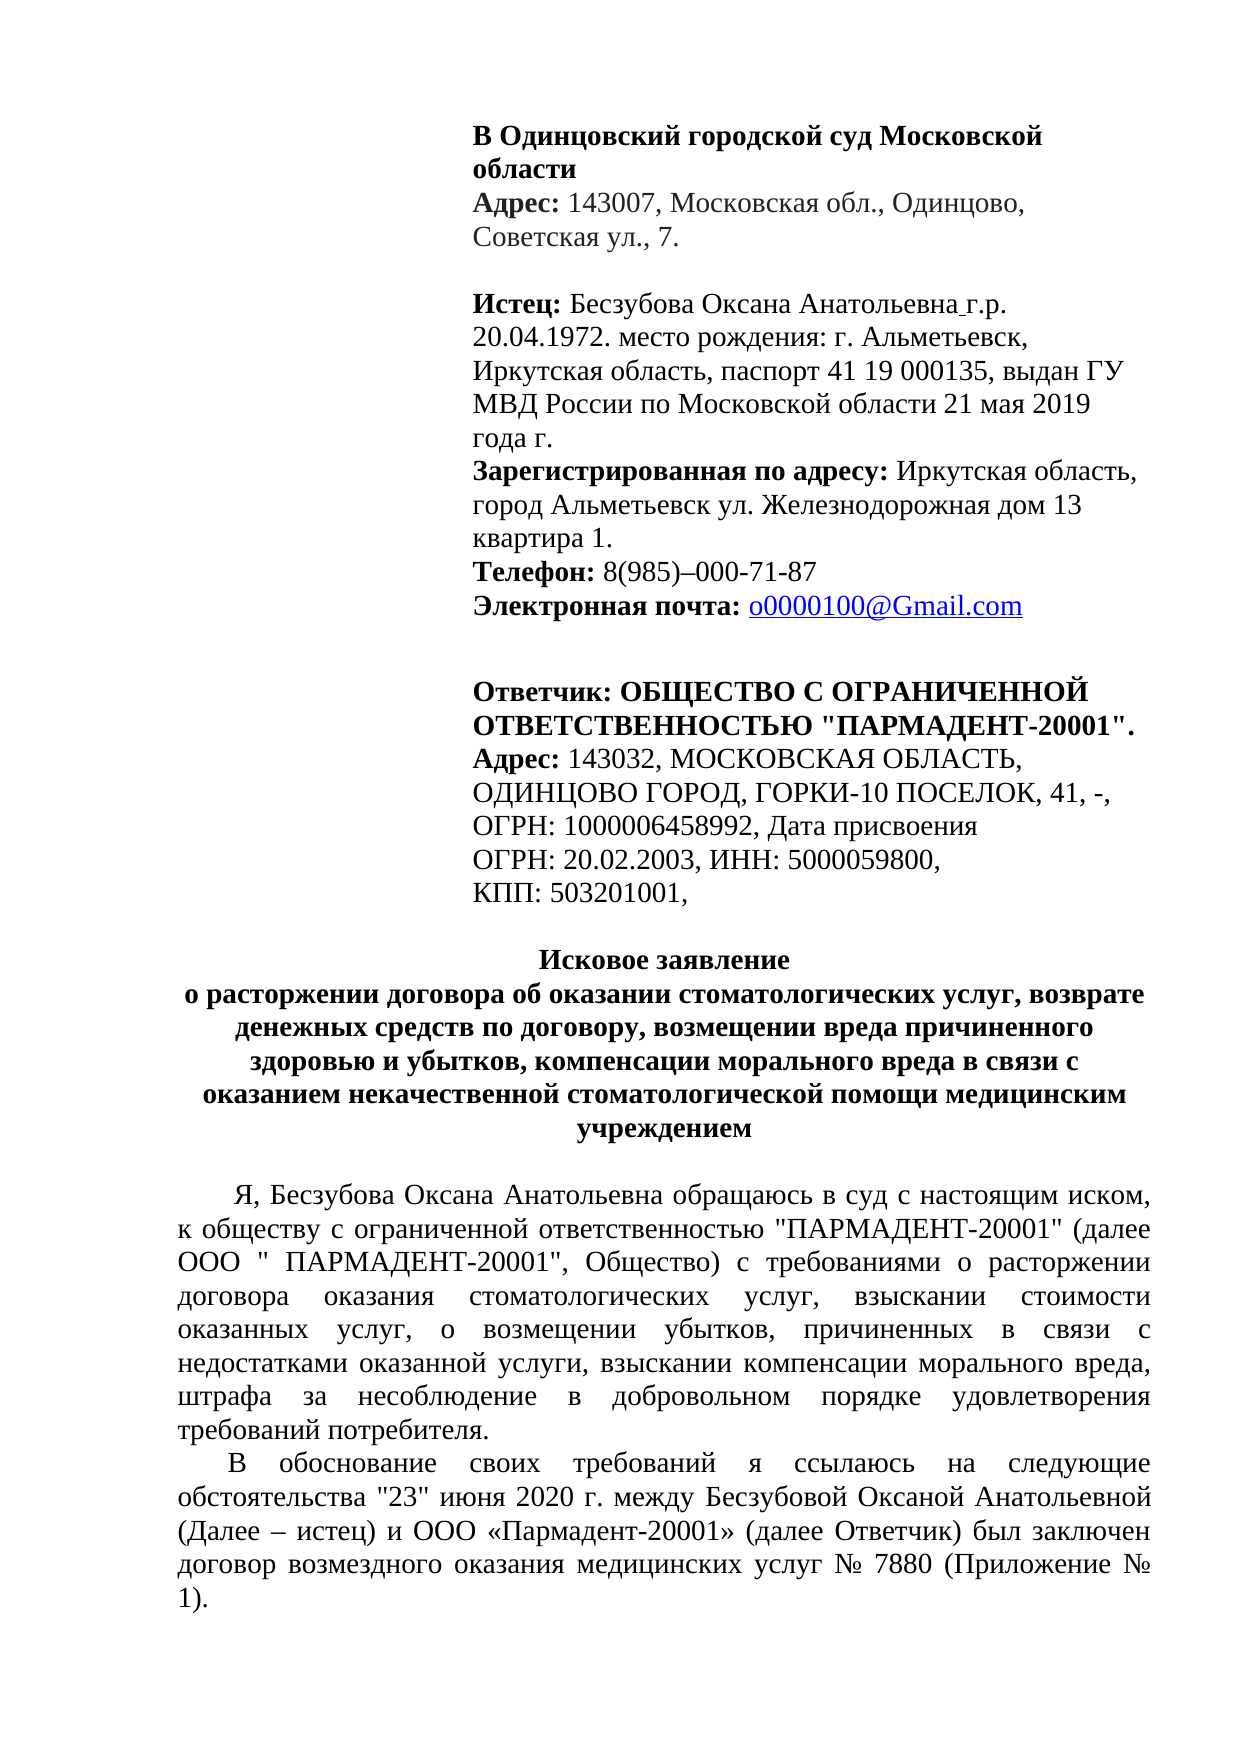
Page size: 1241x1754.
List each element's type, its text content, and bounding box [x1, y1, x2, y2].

text Адрес: 143032, МОСКОВСКАЯ ОБЛАСТЬ, ОДИНЦОВО ГОРОД, ГОРКИ-10 ПОСЕЛОК, 41, -, ОГРН: 1000006458992, Дата присвоения ОГРН: 20.02.2003, ИНН: 5000059800, КПП: 503201001, [472, 741, 1152, 909]
text Электронная почта: o0000100@Gmail.com [472, 588, 1152, 621]
text Ответчик: ОБЩЕСТВО С ОГРАНИЧЕННОЙ ОТВЕТСТВЕННОСТЬЮ "ПАРМАДЕНТ-20001". [472, 641, 1152, 741]
text Адрес: 143007, Московская обл., Одинцово, Советская ул., 7. [680, 185, 1152, 252]
text Телефон: 8(985)–000-71-87 [472, 554, 1152, 588]
text Истец: Бесзубова Оксана Анатольевна г.р. 20.04.1972. место рождения: г. Альметьевск, Иркутская область, паспорт 41 19 000135, выдан ГУ МВД России по Московской области 21 мая 2019 года г. [472, 252, 1152, 453]
text Зарегистрированная по адресу: Иркутская область, город Альметьевск ул. Железнодорожная дом 13 квартира 1. [472, 453, 1152, 554]
text В Одинцовский городской суд Московской области [472, 118, 1152, 185]
text Исковое заявление о расторжении договора об оказании стоматологических услуг, возврате денежных средств по договору, возмещении вреда причиненного здоровью и убытков, компенсации морального вреда в связи с оказанием некачественной стоматологической помощи медицинским учреждением [177, 942, 1152, 1144]
text Я, Бесзубова Оксана Анатольевна обращаюсь в суд с настоящим иском, к обществу с ограниченной ответственностью "ПАРМАДЕНТ-20001" (далее ООО " ПАРМАДЕНТ-20001", Общество) с требованиями о расторжении договора оказания стоматологических услуг, взыскании стоимости оказанных услуг, о возмещении убытков, причиненных в связи с недостатками оказанной услуги, взыскании компенсации морального вреда, штрафа за несоблюдение в добровольном порядке удовлетворения требований потребителя. [177, 1177, 1152, 1446]
text В обоснование своих требований я ссылаюсь на следующие обстоятельства "23" июня 2020 г. между Бесзубовой Оксаной Анатольевной (Далее – истец) и ООО «Пармадент-20001» (далее Ответчик) был заключен договор возмездного оказания медицинских услуг № 7880 (Приложение № 1). [177, 1446, 1152, 1613]
